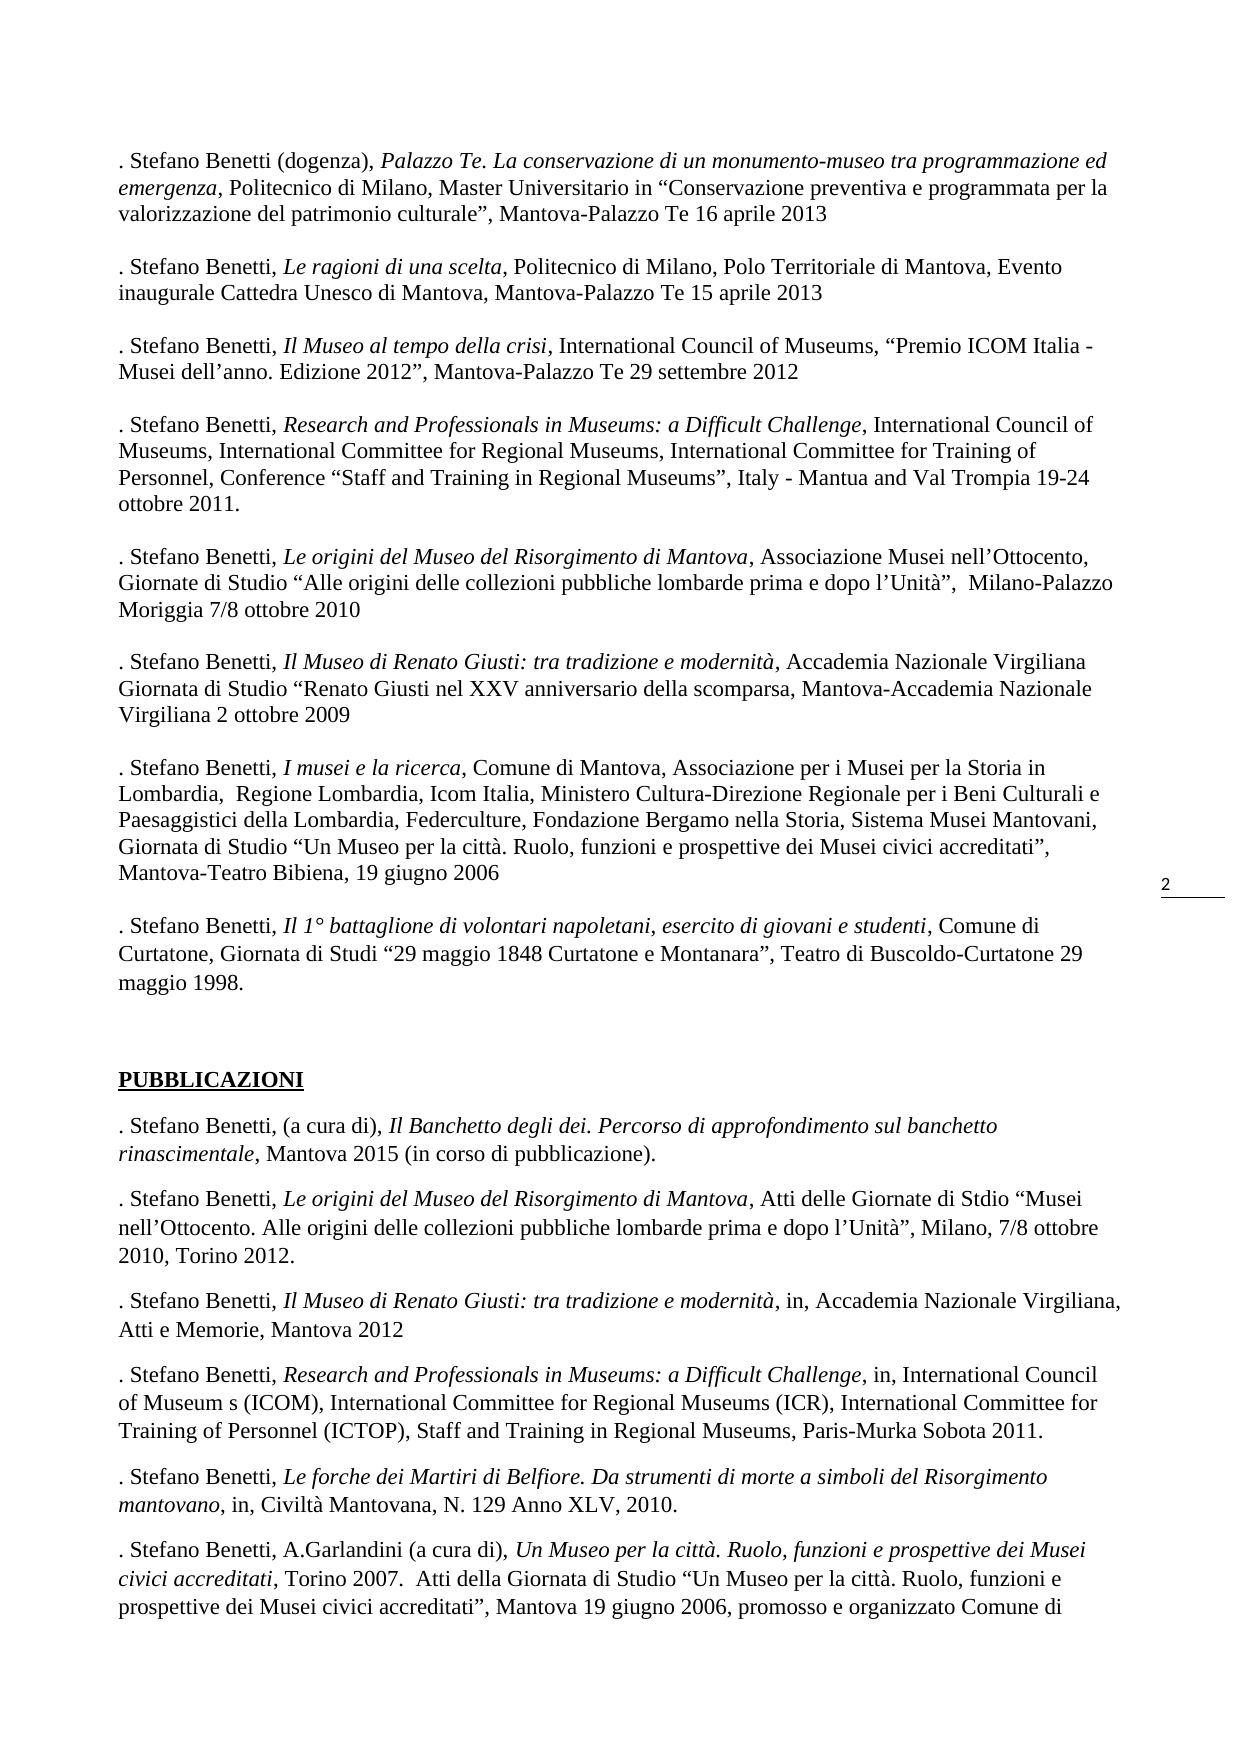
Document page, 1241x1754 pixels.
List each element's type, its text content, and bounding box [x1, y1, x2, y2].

text . Stefano Benetti (dogenza), Palazzo Te. La conservazione di un monumento-museo tra programmazione ed emergenza, Politecnico di Milano, Master Universitario in “Conservazione preventiva e programmata per la valorizzazione del patrimonio culturale”, Mantova-Palazzo Te 16 aprile 2013 [118, 148, 1122, 227]
text . Stefano Benetti, Le origini del Museo del Risorgimento di Mantova, Atti delle Giornate di Stdio “Musei nell’Ottocento. Alle origini delle collezioni pubbliche lombarde prima e dopo l’Unità”, Milano, 7/8 ottobre 2010, Torino 2012. [118, 1185, 1122, 1268]
text . Stefano Benetti, Il Museo di Renato Giusti: tra tradizione e modernità, Accademia Nazionale Virgiliana Giornata di Studio “Renato Giusti nel XXV anniversario della scomparsa, Mantova-Accademia Nazionale Virgiliana 2 ottobre 2009 [118, 648, 1122, 727]
text . Stefano Benetti, (a cura di), Il Banchetto degli dei. Percorso di approfondimento sul banchetto rinascimentale, Mantova 2015 (in corso di pubblicazione). [118, 1112, 1122, 1166]
text . Stefano Benetti, Research and Professionals in Museums: a Difficult Challenge, in, International Council of Museum s (ICOM), International Committee for Regional Museums (ICR), International Committee for Training of Personnel (ICTOP), Staff and Training in Regional Museums, Paris-Murka Sobota 2011. [118, 1361, 1122, 1444]
text . Stefano Benetti, Il 1° battaglione di volontari napoletani, esercito di giovani e studenti, Comune di Curtatone, Giornata di Studi “29 maggio 1848 Curtatone e Montanara”, Teatro di Buscoldo-Curtatone 29 maggio 1998. [118, 912, 1122, 995]
text . Stefano Benetti, Le origini del Museo del Risorgimento di Mantova, Associazione Musei nell’Ottocento, Giornate di Studio “Alle origini delle collezioni pubbliche lombarde prima e dopo l’Unità”, Milano-Palazzo Moriggia 7/8 ottobre 2010 [118, 543, 1122, 622]
text . Stefano Benetti, Il Museo di Renato Giusti: tra tradizione e modernità, in, Accademia Nazionale Virgiliana, Atti e Memorie, Mantova 2012 [118, 1287, 1122, 1342]
text . Stefano Benetti, Research and Professionals in Museums: a Difficult Challenge, International Council of Museums, International Committee for Regional Museums, International Committee for Training of Personnel, Conference “Staff and Training in Regional Museums”, Italy - Mantua and Val Trompia 19-24 ottobre 2011. [118, 411, 1122, 517]
text . Stefano Benetti, Il Museo al tempo della crisi, International Council of Museums, “Premio ICOM Italia - Musei dell’anno. Edizione 2012”, Mantova-Palazzo Te 29 settembre 2012 [118, 332, 1122, 385]
text . Stefano Benetti, I musei e la ricerca, Comune di Mantova, Associazione per i Musei per la Storia in Lombardia, Regione Lombardia, Icom Italia, Ministero Cultura-Direzione Regionale per i Beni Culturali e Paesaggistici della Lombardia, Federculture, Fondazione Bergamo nella Storia, Sistema Musei Mantovani, Giornata di Studio “Un Museo per la città. Ruolo, funzioni e prospettive dei Musei civici accreditati”, Mantova-Teatro Bibiena, 19 giugno 2006 [118, 754, 1122, 886]
text . Stefano Benetti, Le forche dei Martiri di Belfiore. Da strumenti di morte a simboli del Risorgimento mantovano, in, Civiltà Mantovana, N. 129 Anno XLV, 2010. [118, 1463, 1122, 1517]
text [118, 1536, 1122, 1619]
text . Stefano Benetti, Le ragioni di una scelta, Politecnico di Milano, Polo Territoriale di Mantova, Evento inaugurale Cattedra Unesco di Mantova, Mantova-Palazzo Te 15 aprile 2013 [118, 253, 1122, 306]
text PUBBLICAZIONI [118, 1067, 1122, 1093]
